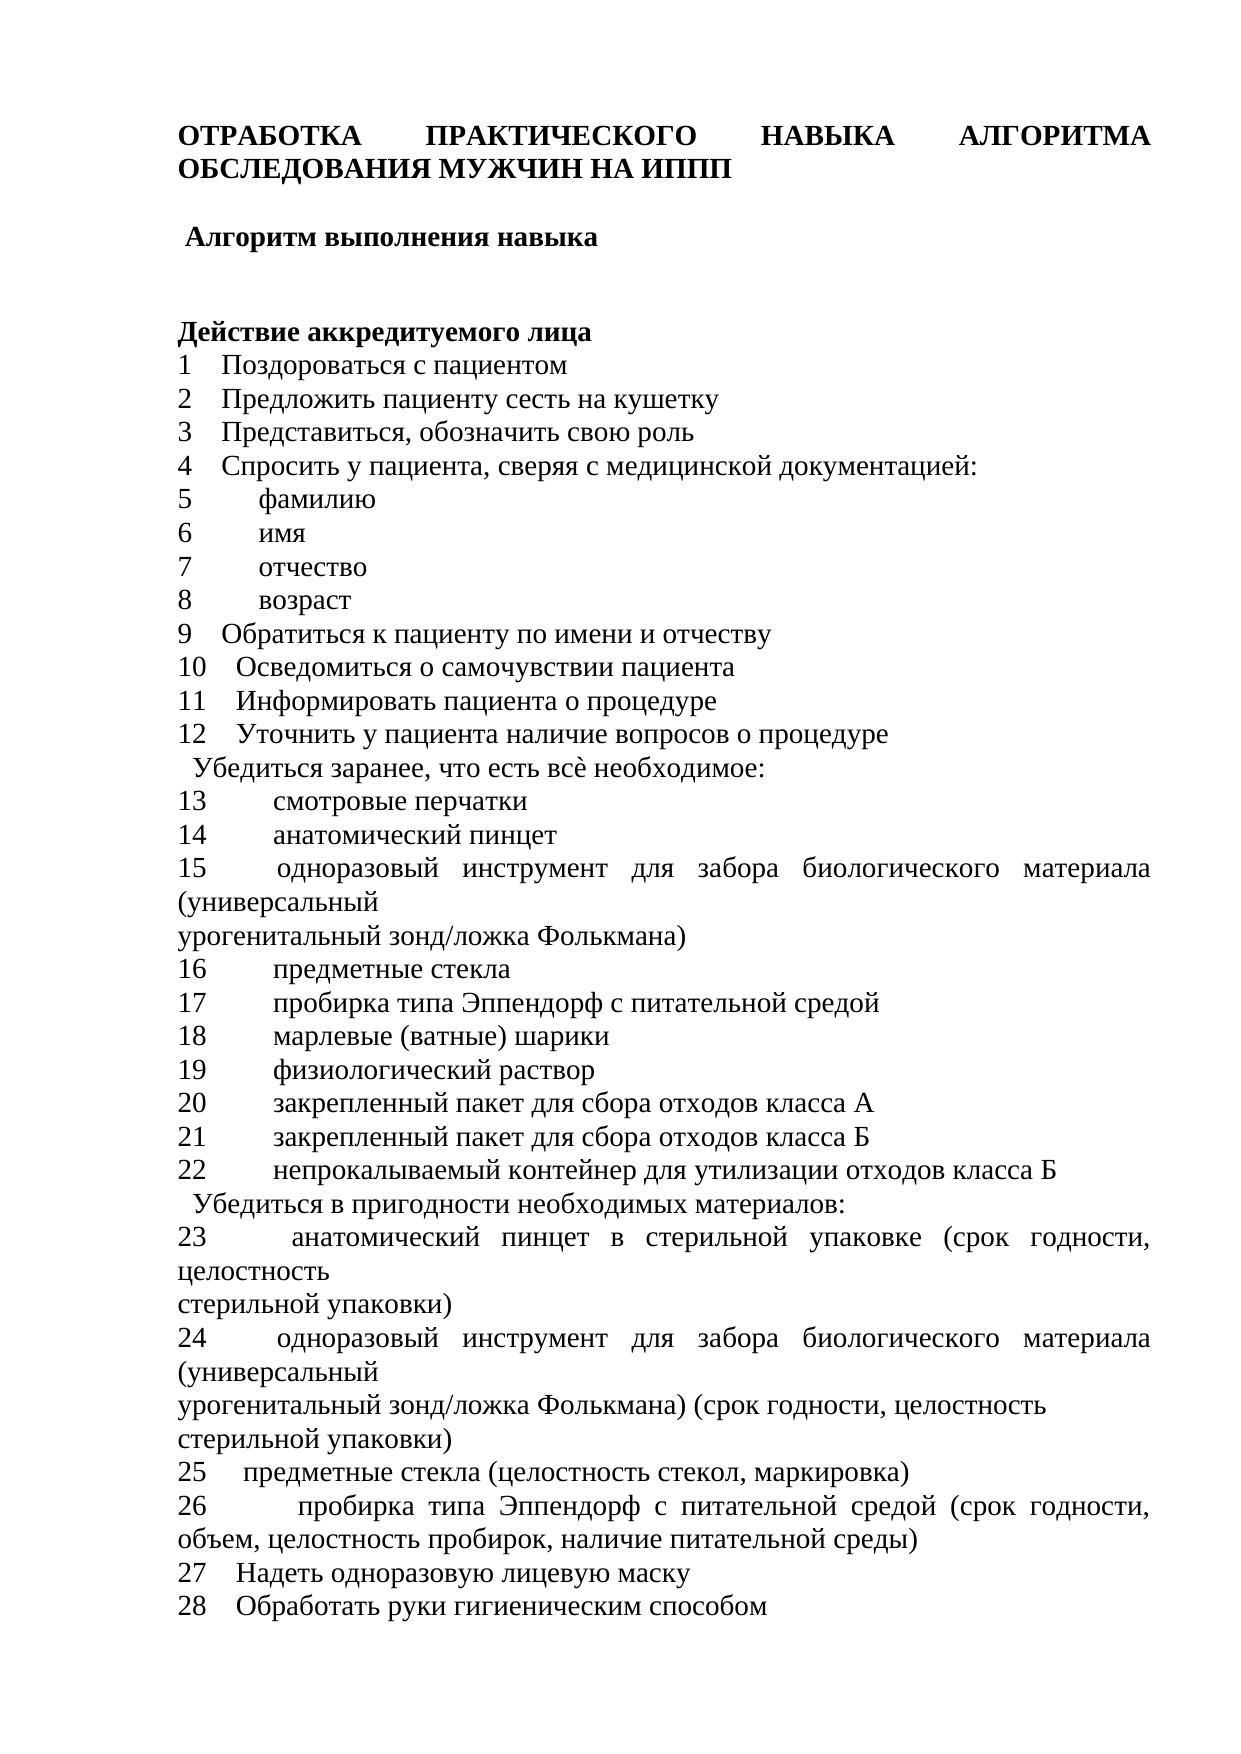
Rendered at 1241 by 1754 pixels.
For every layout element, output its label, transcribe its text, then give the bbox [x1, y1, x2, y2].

text 19  физиологический раствор [177, 1052, 1152, 1085]
text 21  закрепленный пакет для сбора отходов класса Б [177, 1119, 1152, 1152]
text 8  возраст [177, 582, 1152, 616]
text 13  смотровые перчатки [177, 783, 1152, 817]
text 6  имя [177, 515, 1152, 549]
text 10 Осведомиться о самочувствии пациента [177, 649, 1152, 683]
text 15 одноразовый инструмент для забора биологического материала (универсальный [177, 851, 1152, 918]
text 14  анатомический пинцет [177, 817, 1152, 851]
text урогенитальный зонд/ложка Фолькмана) [177, 918, 1152, 951]
text 24 одноразовый инструмент для забора биологического материала (универсальный [177, 1320, 1152, 1387]
text 28 Обработать руки гигиеническим способом [177, 1588, 1152, 1622]
text 2 Предложить пациенту сесть на кушетку [177, 381, 1152, 414]
text 1 Поздороваться с пациентом [177, 347, 1152, 381]
text 17  пробирка типа Эппендорф с питательной средой [177, 985, 1152, 1018]
text 3 Представиться, обозначить свою роль [177, 414, 1152, 448]
text ОТРАБОТКА ПРАКТИЧЕСКОГО НАВЫКА АЛГОРИТМА ОБСЛЕДОВАНИЯ МУЖЧИН НА ИППП [177, 118, 1152, 185]
text урогенитальный зонд/ложка Фолькмана) (срок годности, целостность [177, 1387, 1152, 1421]
text 12 Уточнить у пациента наличие вопросов о процедуре [177, 716, 1152, 750]
text Алгоритм выполнения навыка [177, 219, 1152, 252]
text 22  непрокалываемый контейнер для утилизации отходов класса Б [177, 1152, 1152, 1186]
text 11 Информировать пациента о процедуре [177, 683, 1152, 716]
text 27 Надеть одноразовую лицевую маску [177, 1555, 1152, 1588]
text 23 анатомический пинцет в стерильной упаковке (срок годности, целостность [177, 1219, 1152, 1287]
text стерильной упаковки) [177, 1287, 1152, 1320]
text 7  отчество [177, 549, 1152, 582]
text 16  предметные стекла [177, 951, 1152, 985]
text 4 Спросить у пациента, сверяя с медицинской документацией: [177, 448, 1152, 482]
text 18  марлевые (ватные) шарики [177, 1018, 1152, 1052]
text Действие аккредитуемого лица [177, 314, 1152, 347]
text 9 Обратиться к пациенту по имени и отчеству [177, 616, 1152, 649]
text стерильной упаковки) [177, 1421, 1152, 1454]
text 20  закрепленный пакет для сбора отходов класса А [177, 1085, 1152, 1119]
text Убедиться заранее, что есть всѐ необходимое: [177, 750, 1152, 783]
text 5  фамилию [177, 482, 1152, 515]
text Убедиться в пригодности необходимых материалов: [177, 1186, 1152, 1219]
text 25 предметные стекла (целостность стекол, маркировка) [177, 1454, 1152, 1488]
text 26  пробирка типа Эппендорф с питательной средой (срок годности, объем, целостность пробирок, наличие питательной среды) [177, 1488, 1152, 1555]
